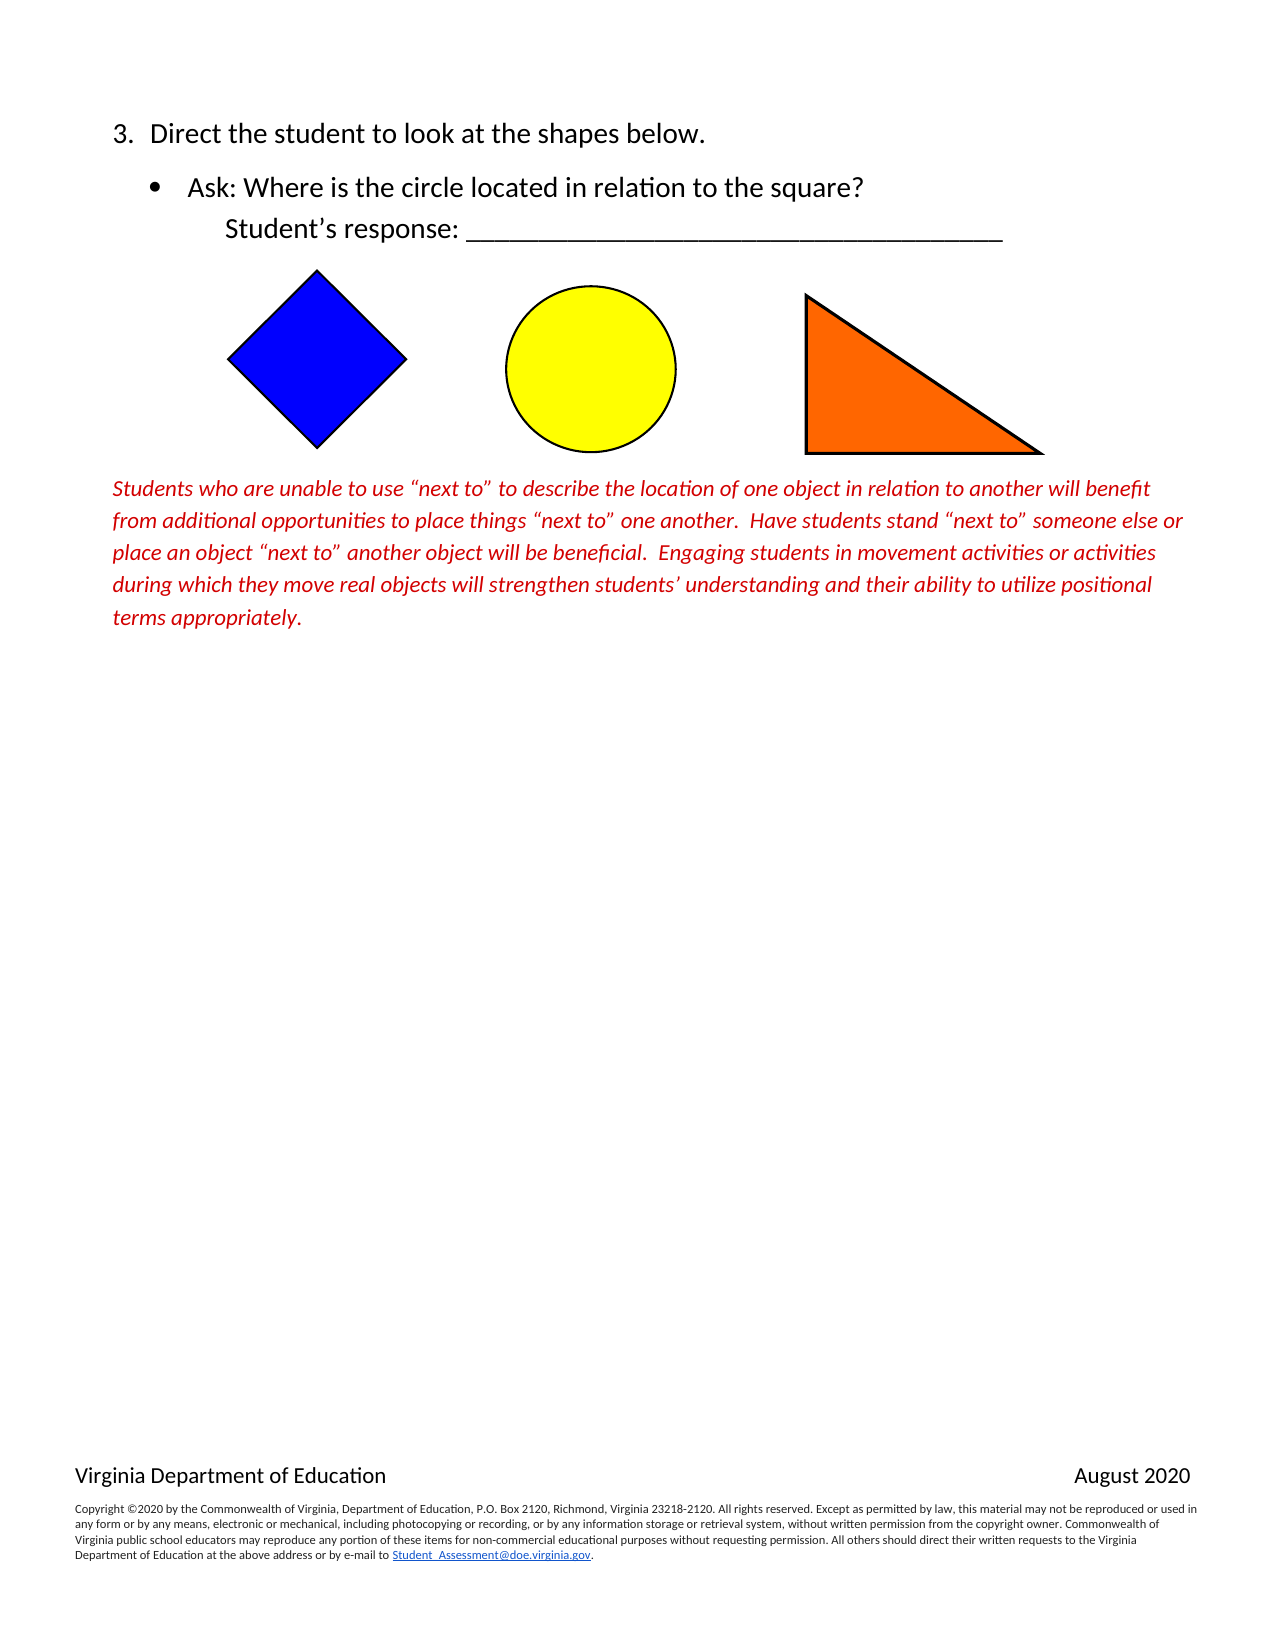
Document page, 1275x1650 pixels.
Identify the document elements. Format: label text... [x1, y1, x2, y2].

list Direct the student to look at the shapes below. [112, 116, 1200, 151]
list Ask: Where is the circle located in relation to the square? [150, 169, 1200, 204]
text Students who are unable to use “next to” to describe the location of one object in relation to another will benefit from additional opportunities to place things “next to” one another. Have students stand “next to” someone else or place an object “next to” another object will be beneficial. Engaging students in movement activities or activities during which they move real objects will strengthen students’ understanding and their ability to utilize positional terms appropriately. [112, 474, 1200, 631]
text Student’s response: _____________________________________ [75, 210, 1200, 246]
